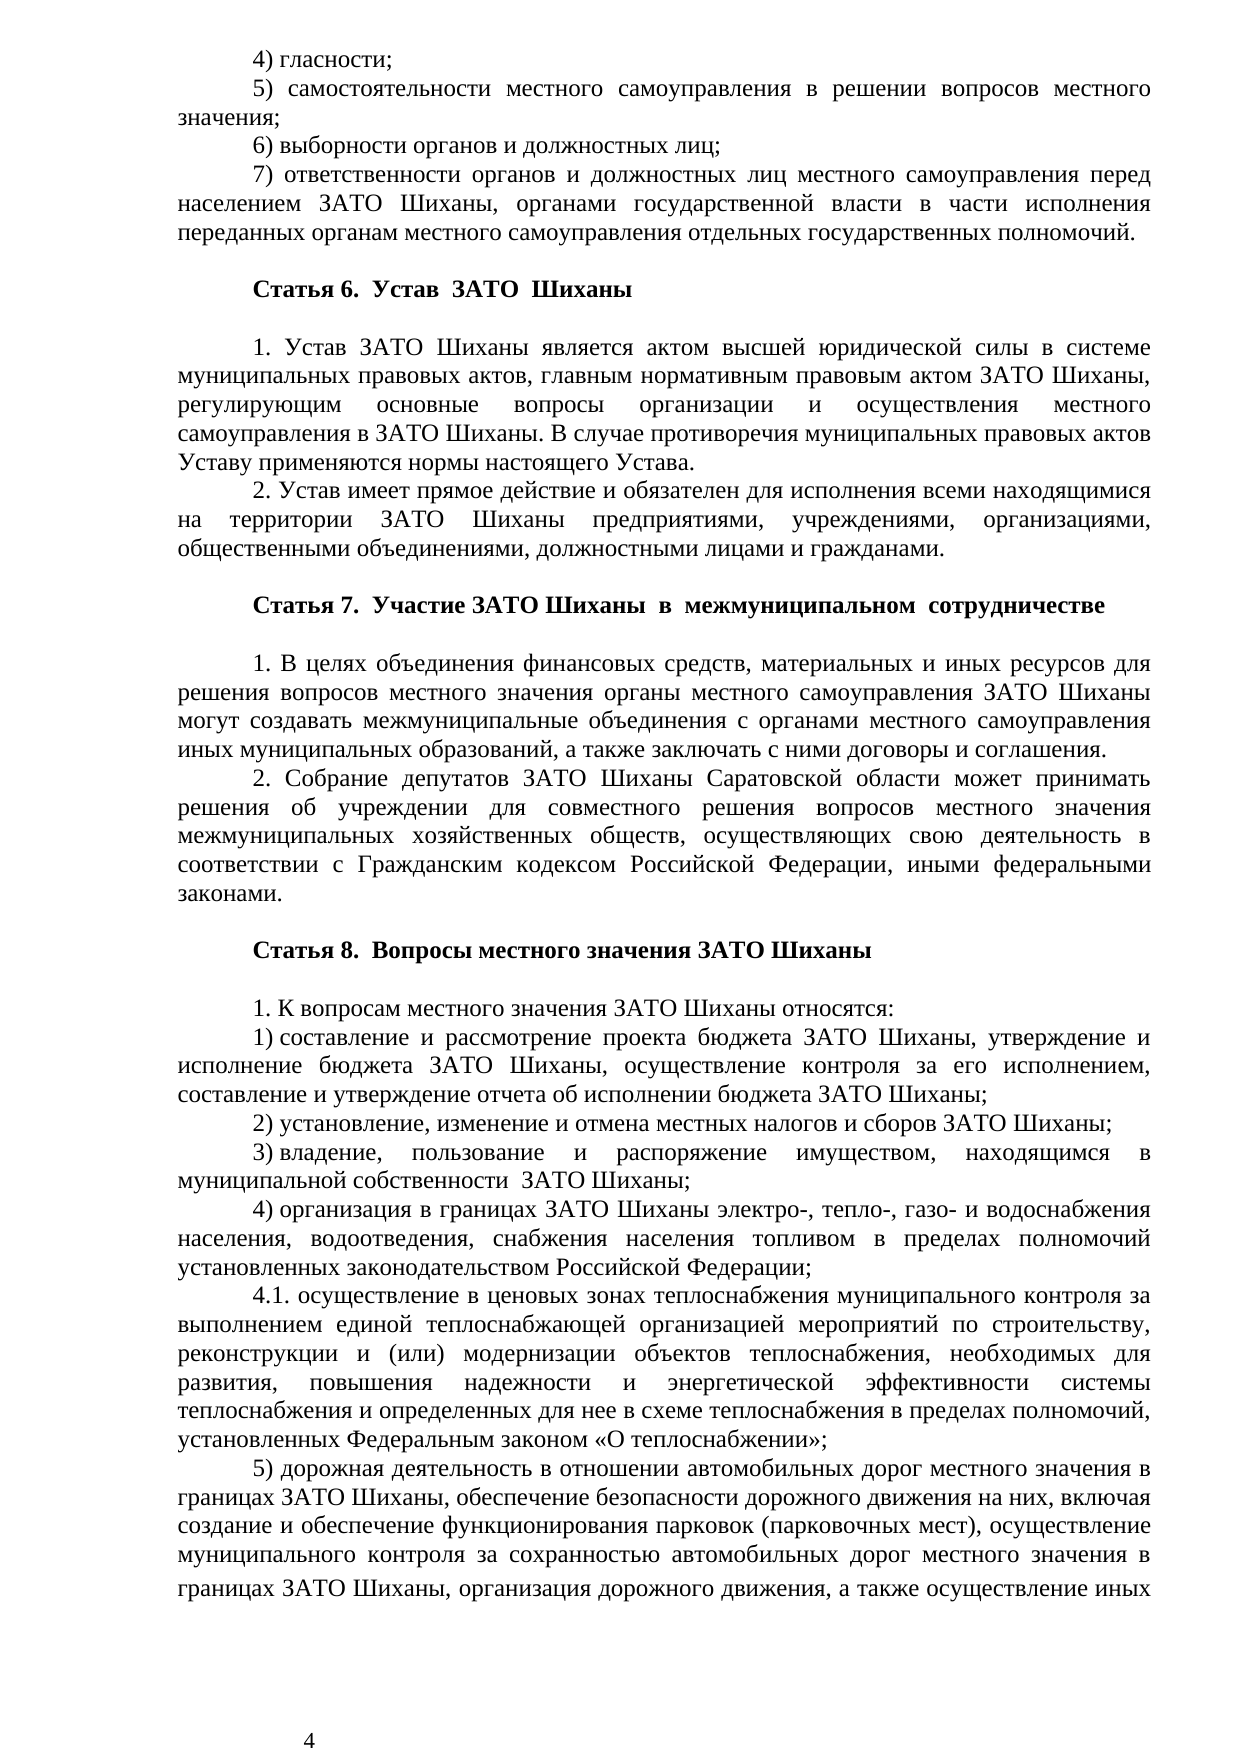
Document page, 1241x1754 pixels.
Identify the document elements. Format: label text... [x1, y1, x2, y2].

text 4.1. осуществление в ценовых зонах теплоснабжения муниципального контроля за выполнением единой теплоснабжающей организацией мероприятий по строительству, реконструкции и (или) модернизации объектов теплоснабжения, необходимых для развития, повышения надежности и энергетической эффективности системы теплоснабжения и определенных для нее в схеме теплоснабжения в пределах полномочий, установленных Федеральным законом «О теплоснабжении»; [177, 1281, 1152, 1453]
text 1. Устав ЗАТО Шиханы является актом высшей юридической силы в системе муниципальных правовых актов, главным нормативным правовым актом ЗАТО Шиханы, регулирующим основные вопросы организации и осуществления местного самоуправления в ЗАТО Шиханы. В случае противоречия муниципальных правовых актов Уставу применяются нормы настоящего Устава. [177, 332, 1152, 476]
text 4) организация в границах ЗАТО Шиханы электро-, тепло-, газо- и водоснабжения населения, водоотведения, снабжения населения топливом в пределах полномочий установленных законодательством Российской Федерации; [177, 1194, 1152, 1281]
text Статья 6. Устав ЗАТО Шиханы [177, 274, 1152, 303]
text Статья 7. Участие ЗАТО Шиханы в межмуниципальном сотрудничестве [177, 591, 1152, 619]
text 1. К вопросам местного значения ЗАТО Шиханы относятся: [177, 993, 1152, 1022]
text Статья 8. Вопросы местного значения ЗАТО Шиханы [177, 936, 1152, 964]
text 6) выборности органов и должностных лиц; [177, 131, 1152, 159]
text 1. В целях объединения финансовых средств, материальных и иных ресурсов для решения вопросов местного значения органы местного самоуправления ЗАТО Шиханы могут создавать межмуниципальные объединения с органами местного самоуправления иных муниципальных образований, а также заключать с ними договоры и соглашения. [177, 648, 1152, 763]
text 2. Собрание депутатов ЗАТО Шиханы Саратовской области может принимать решения об учреждении для совместного решения вопросов местного значения межмуниципальных хозяйственных обществ, осуществляющих свою деятельность в соответствии с Гражданским кодексом Российской Федерации, иными федеральными законами. [177, 763, 1152, 907]
text 2. Устав имеет прямое действие и обязателен для исполнения всеми находящимися на территории ЗАТО Шиханы предприятиями, учреждениями, организациями, общественными объединениями, должностными лицами и гражданами. [177, 476, 1152, 562]
text 3) владение, пользование и распоряжение имуществом, находящимся в муниципальной собственности ЗАТО Шиханы; [177, 1137, 1152, 1194]
text 1) составление и рассмотрение проекта бюджета ЗАТО Шиханы, утверждение и исполнение бюджета ЗАТО Шиханы, осуществление контроля за его исполнением, составление и утверждение отчета об исполнении бюджета ЗАТО Шиханы; [177, 1022, 1152, 1108]
text 5) самостоятельности местного самоуправления в решении вопросов местного значения; [177, 73, 1152, 131]
text 7) ответственности органов и должностных лиц местного самоуправления перед населением ЗАТО Шиханы, органами государственной власти в части исполнения переданных органам местного самоуправления отдельных государственных полномочий. [177, 159, 1152, 246]
text 4) гласности; [177, 44, 1152, 73]
text 2) установление, изменение и отмена местных налогов и сборов ЗАТО Шиханы; [177, 1108, 1152, 1137]
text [177, 1453, 1152, 1604]
